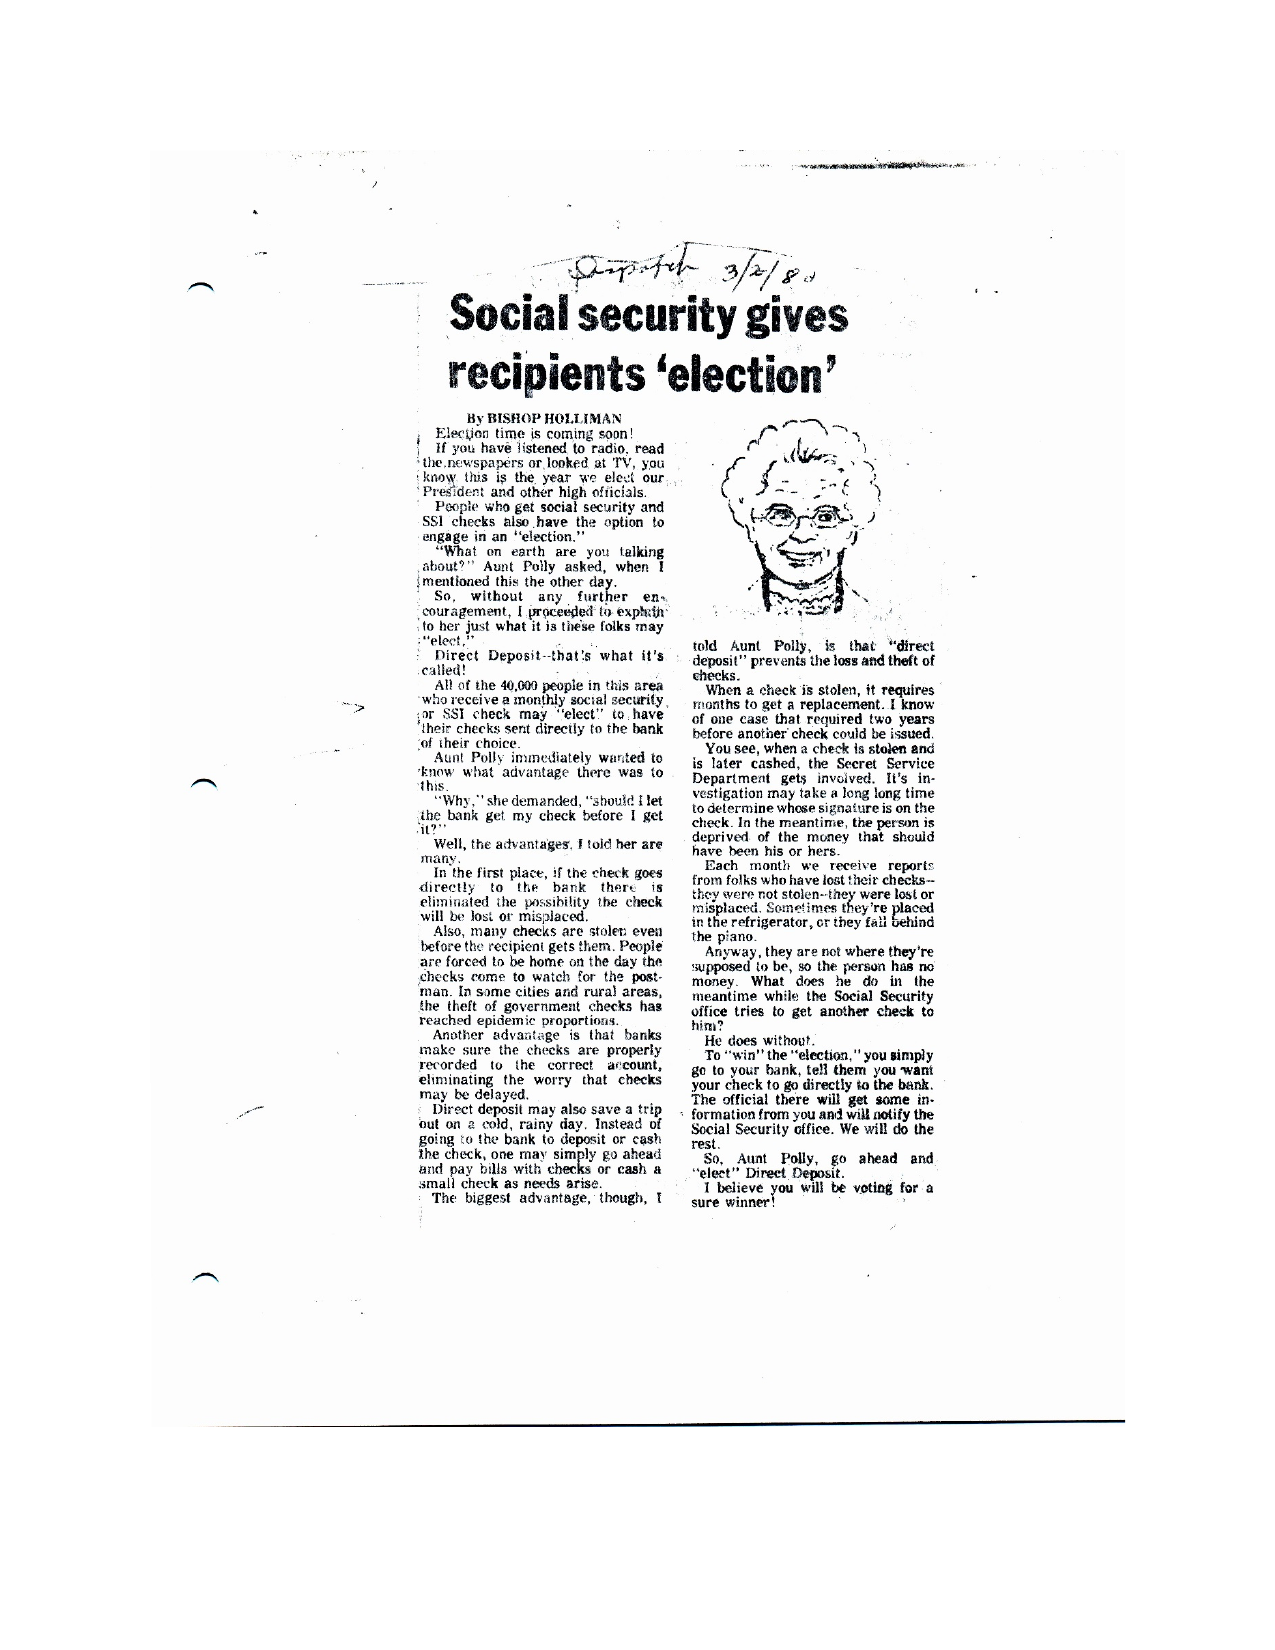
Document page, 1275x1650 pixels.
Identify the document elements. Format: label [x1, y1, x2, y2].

picture [150, 150, 1125, 1427]
